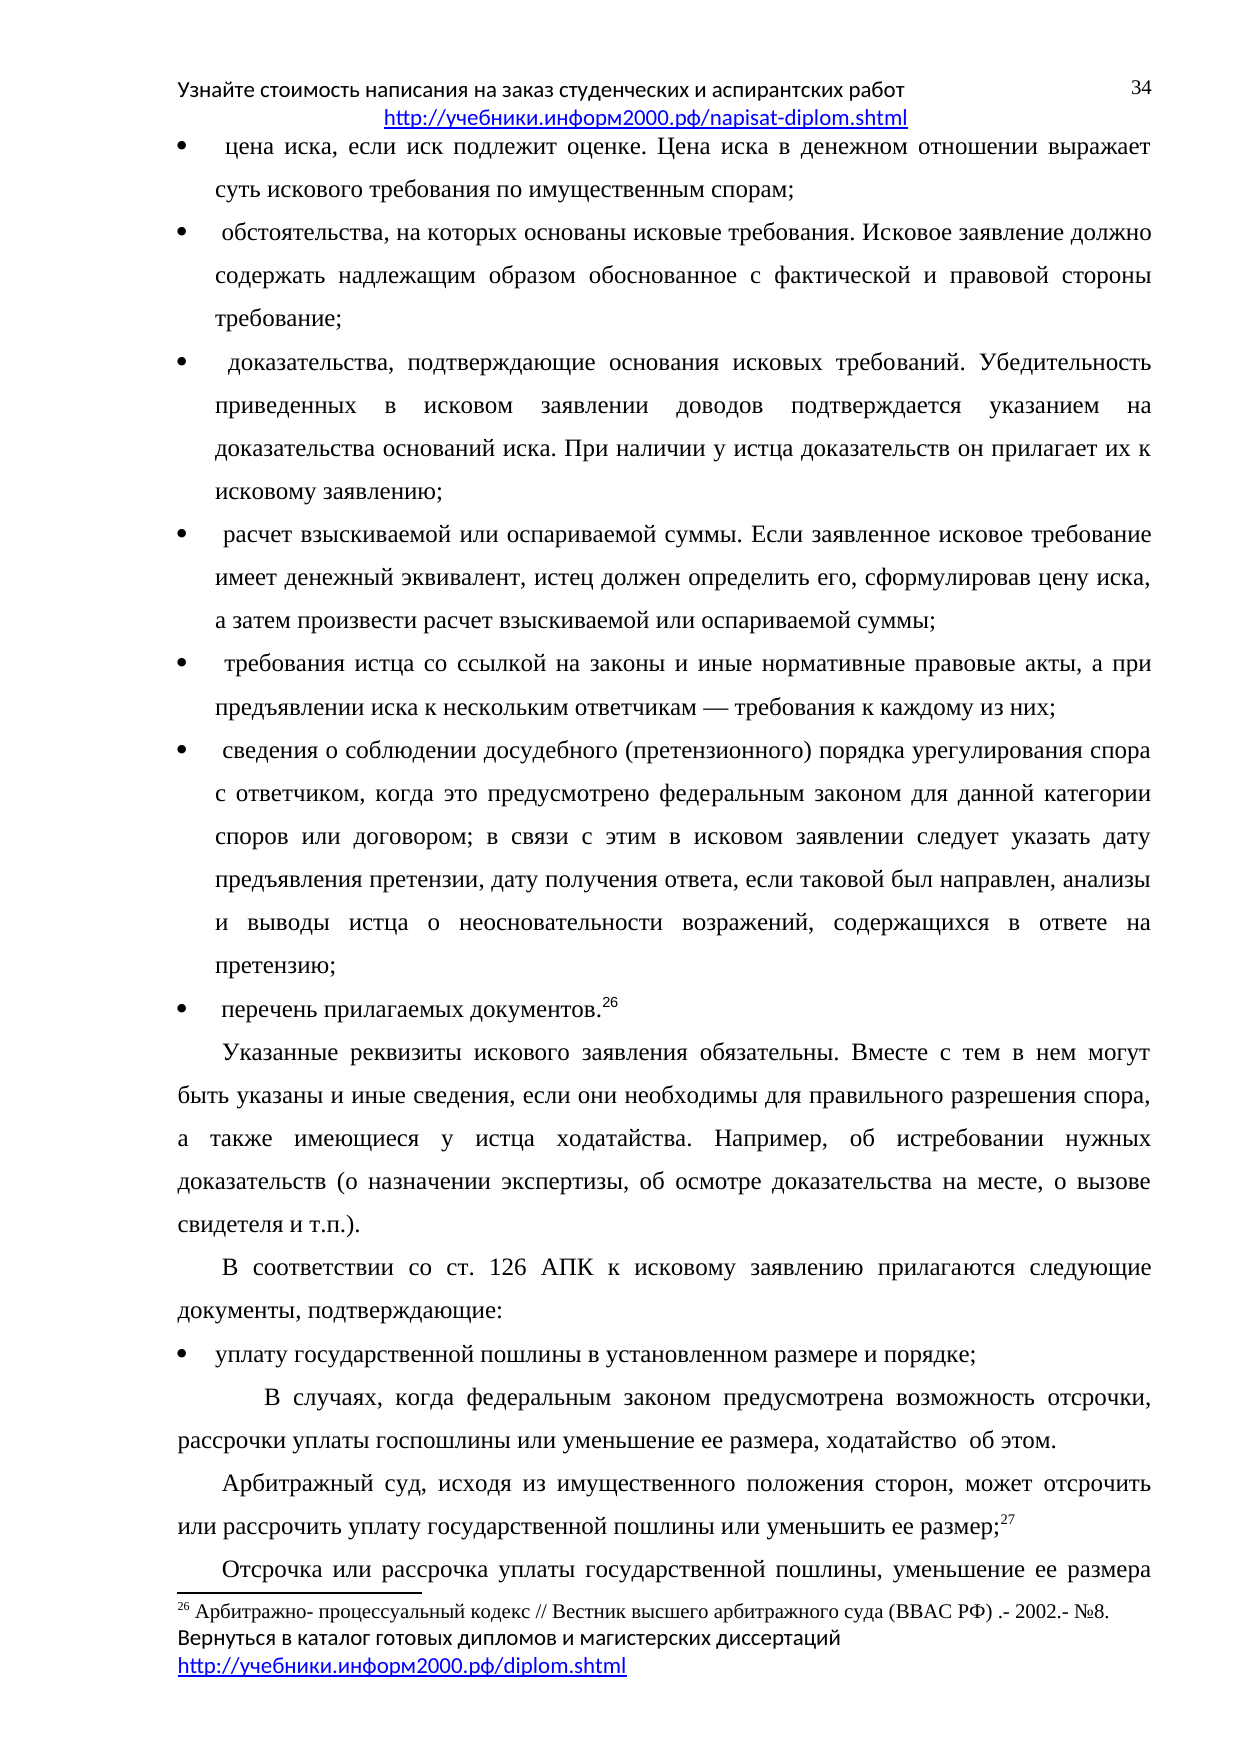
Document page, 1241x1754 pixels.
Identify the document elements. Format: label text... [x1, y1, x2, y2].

text Арбитражный суд, исходя из имущественного положения сторон, может отсрочить или рассрочить уплату государственной пошлины или уменьшить ее размер; [177, 1468, 1152, 1540]
list уплату государственной пошлины в установленном размере и порядке; [177, 1339, 1152, 1367]
list перечень прилагаемых документов. [177, 993, 1152, 1022]
list сведения о соблюдении досудебного (претензионного) порядка урегулирования спора с ответчиком, когда это предусмотрено федеральным законом для данной категории споров или договором; в связи с этим в исковом заявлении следует указать дату предъявления претензии, дату получения ответа, если таковой был направлен, анализы и выводы истца о неосновательности возражений, содержащихся в ответе на претензию; [177, 735, 1152, 979]
list требования истца со ссылкой на законы и иные нормативные правовые акты, а при предъявлении иска к нескольким ответчикам — требования к каждому из них; [177, 648, 1152, 720]
text В случаях, когда федеральным законом предусмотрена возможность отсрочки, рассрочки уплаты госпошлины или уменьшение ее размера, ходатайство об этом. [177, 1382, 1152, 1454]
list расчет взыскиваемой или оспариваемой суммы. Если заявленное исковое требование имеет денежный эквивалент, истец должен определить его, сформулировав цену иска, а затем произвести расчет взыскиваемой или оспариваемой суммы; [177, 519, 1152, 634]
text В соответствии со ст. 126 АПК к исковому заявлению прилагаются следующие документы, подтверждающие: [177, 1252, 1152, 1324]
list обстоятельства, на которых основаны исковые требования. Исковое заявление должно содержать надлежащим образом обоснованное с фактической и правовой стороны требование; [177, 217, 1152, 332]
text Указанные реквизиты искового заявления обязательны. Вместе с тем в нем могут быть указаны и иные сведения, если они необходимы для правильного разрешения спора, а также имеющиеся у истца ходатайства. Например, об истребовании нужных доказательств (о назначении экспертизы, об осмотре доказательства на месте, о вызове свидетеля и т.п.). [177, 1037, 1152, 1238]
list цена иска, если иск подлежит оценке. Цена иска в денежном отношении выражает суть искового требования по имущественным спорам; [177, 131, 1152, 203]
list доказательства, подтверждающие основания исковых требований. Убедительность приведенных в исковом заявлении доводов подтверждается указанием на доказательства оснований иска. При наличии у истца доказательств он прилагает их к исковому заявлению; [177, 347, 1152, 505]
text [177, 1554, 1152, 1583]
